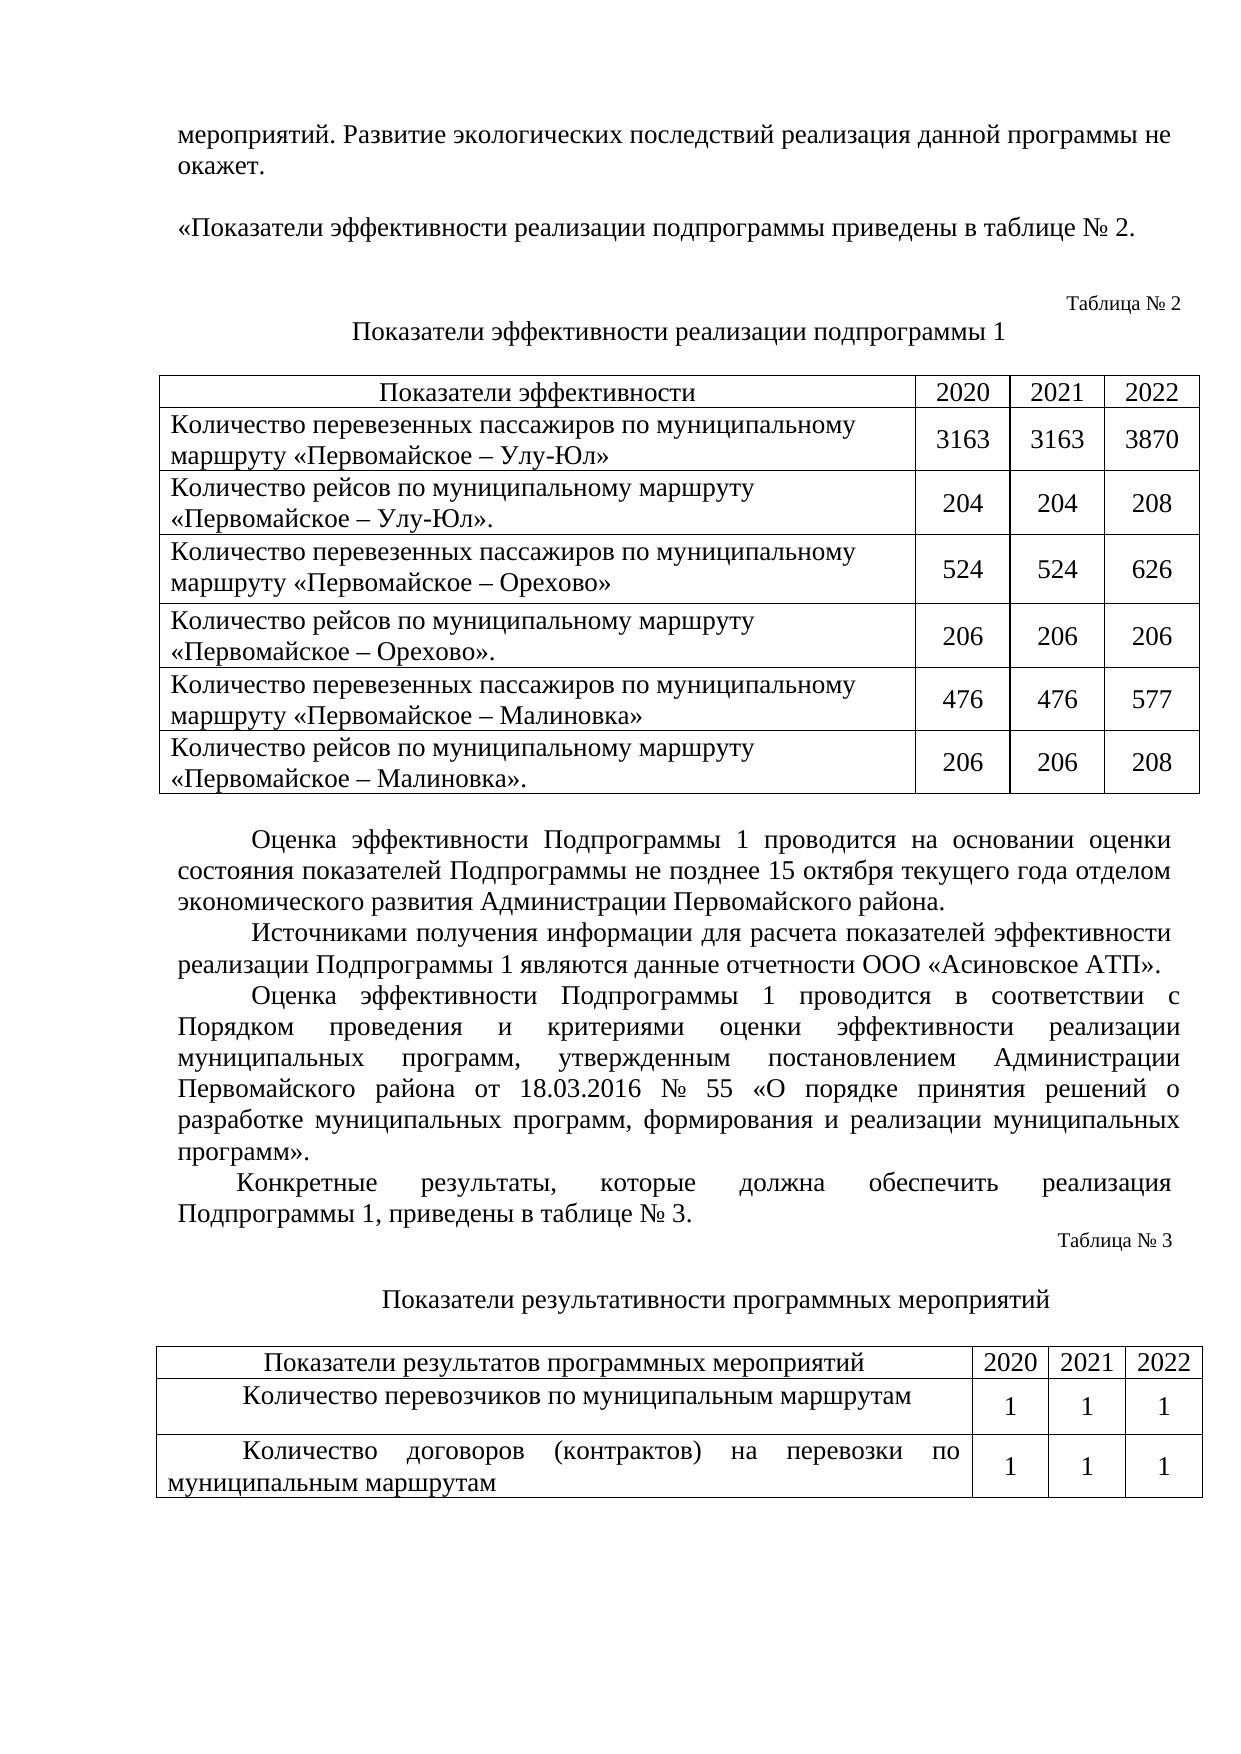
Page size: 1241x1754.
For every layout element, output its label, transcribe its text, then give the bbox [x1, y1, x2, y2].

table_cell 206 [1011, 604, 1104, 667]
table_cell 208 [1105, 471, 1199, 534]
table_cell 3163 [1011, 408, 1104, 470]
text Оценка эффективности Подпрограммы 1 проводится в соответствии с Порядком проведения и критериями оценки эффективности реализации муниципальных программ, утвержденным постановлением Администрации Первомайского района от 18.03.2016 № 55 «О порядке принятия решений о разработке муниципальных программ, формирования и реализации муниципальных программ». [177, 979, 1181, 1166]
text Таблица № 3 [177, 1228, 1172, 1252]
table_cell 1 [973, 1435, 1048, 1497]
table_header 2021 [1011, 376, 1104, 407]
text Конкретные результаты, которые должна обеспечить реализация Подпрограммы 1, приведены в таблице № 3. [177, 1166, 1172, 1228]
table_header 2021 [1049, 1347, 1125, 1378]
table_cell Количество рейсов по муниципальному маршруту «Первомайское – Орехово». [160, 604, 915, 667]
table_cell Количество перевозчиков по муниципальным маршрутам [157, 1379, 972, 1433]
table_cell 524 [1011, 535, 1104, 603]
table_header Показатели результатов программных мероприятий [157, 1347, 972, 1378]
text Оценка эффективности Подпрограммы 1 проводится на основании оценки состояния показателей Подпрограммы не позднее 15 октября текущего года отделом экономического развития Администрации Первомайского района. [177, 823, 1172, 917]
table_cell Количество рейсов по муниципальному маршруту «Первомайское – Малиновка». [160, 731, 915, 793]
text Показатели результативности программных мероприятий [177, 1283, 1181, 1314]
table_cell 204 [916, 471, 1009, 534]
table_cell 204 [1011, 471, 1104, 534]
table_cell 3870 [1105, 408, 1199, 470]
table_cell 206 [1105, 604, 1199, 667]
table_cell 1 [973, 1379, 1048, 1433]
table_cell Количество перевезенных пассажиров по муниципальному маршруту «Первомайское – Улу-Юл» [160, 408, 915, 470]
table_cell 3163 [916, 408, 1009, 470]
table_header 2022 [1105, 376, 1199, 407]
table_cell 206 [916, 604, 1009, 667]
table_cell 626 [1105, 535, 1199, 603]
table_cell 1 [1049, 1379, 1125, 1433]
table_cell Количество договоров (контрактов) на перевозки по муниципальным маршрутам [157, 1435, 972, 1497]
text Источниками получения информации для расчета показателей эффективности реализации Подпрограммы 1 являются данные отчетности ООО «Асиновское АТП». [177, 917, 1172, 979]
table_header 2020 [916, 376, 1009, 407]
table_cell 476 [916, 668, 1009, 730]
table_cell 476 [1011, 668, 1104, 730]
table_cell 206 [1011, 731, 1104, 793]
table_cell 206 [916, 731, 1009, 793]
table_cell Количество перевезенных пассажиров по муниципальному маршруту «Первомайское – Малиновка» [160, 668, 915, 730]
table_cell Количество перевезенных пассажиров по муниципальному маршруту «Первомайское – Орехово» [160, 535, 915, 603]
table_cell 577 [1105, 668, 1199, 730]
text «Показатели эффективности реализации подпрограммы приведены в таблице № 2. [177, 212, 1181, 243]
text Показатели эффективности реализации подпрограммы 1 [177, 315, 1181, 346]
text Таблица № 2 [177, 291, 1181, 315]
table_cell 208 [1105, 731, 1199, 793]
table_header 2020 [973, 1347, 1048, 1378]
table_header 2022 [1126, 1347, 1202, 1378]
table_cell Количество рейсов по муниципальному маршруту «Первомайское – Улу-Юл». [160, 471, 915, 534]
table_cell 1 [1126, 1435, 1202, 1497]
table_cell 1 [1126, 1379, 1202, 1433]
table_cell 1 [1049, 1435, 1125, 1497]
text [177, 118, 1172, 180]
table_header Показатели эффективности [160, 376, 915, 407]
table_cell 524 [916, 535, 1009, 603]
